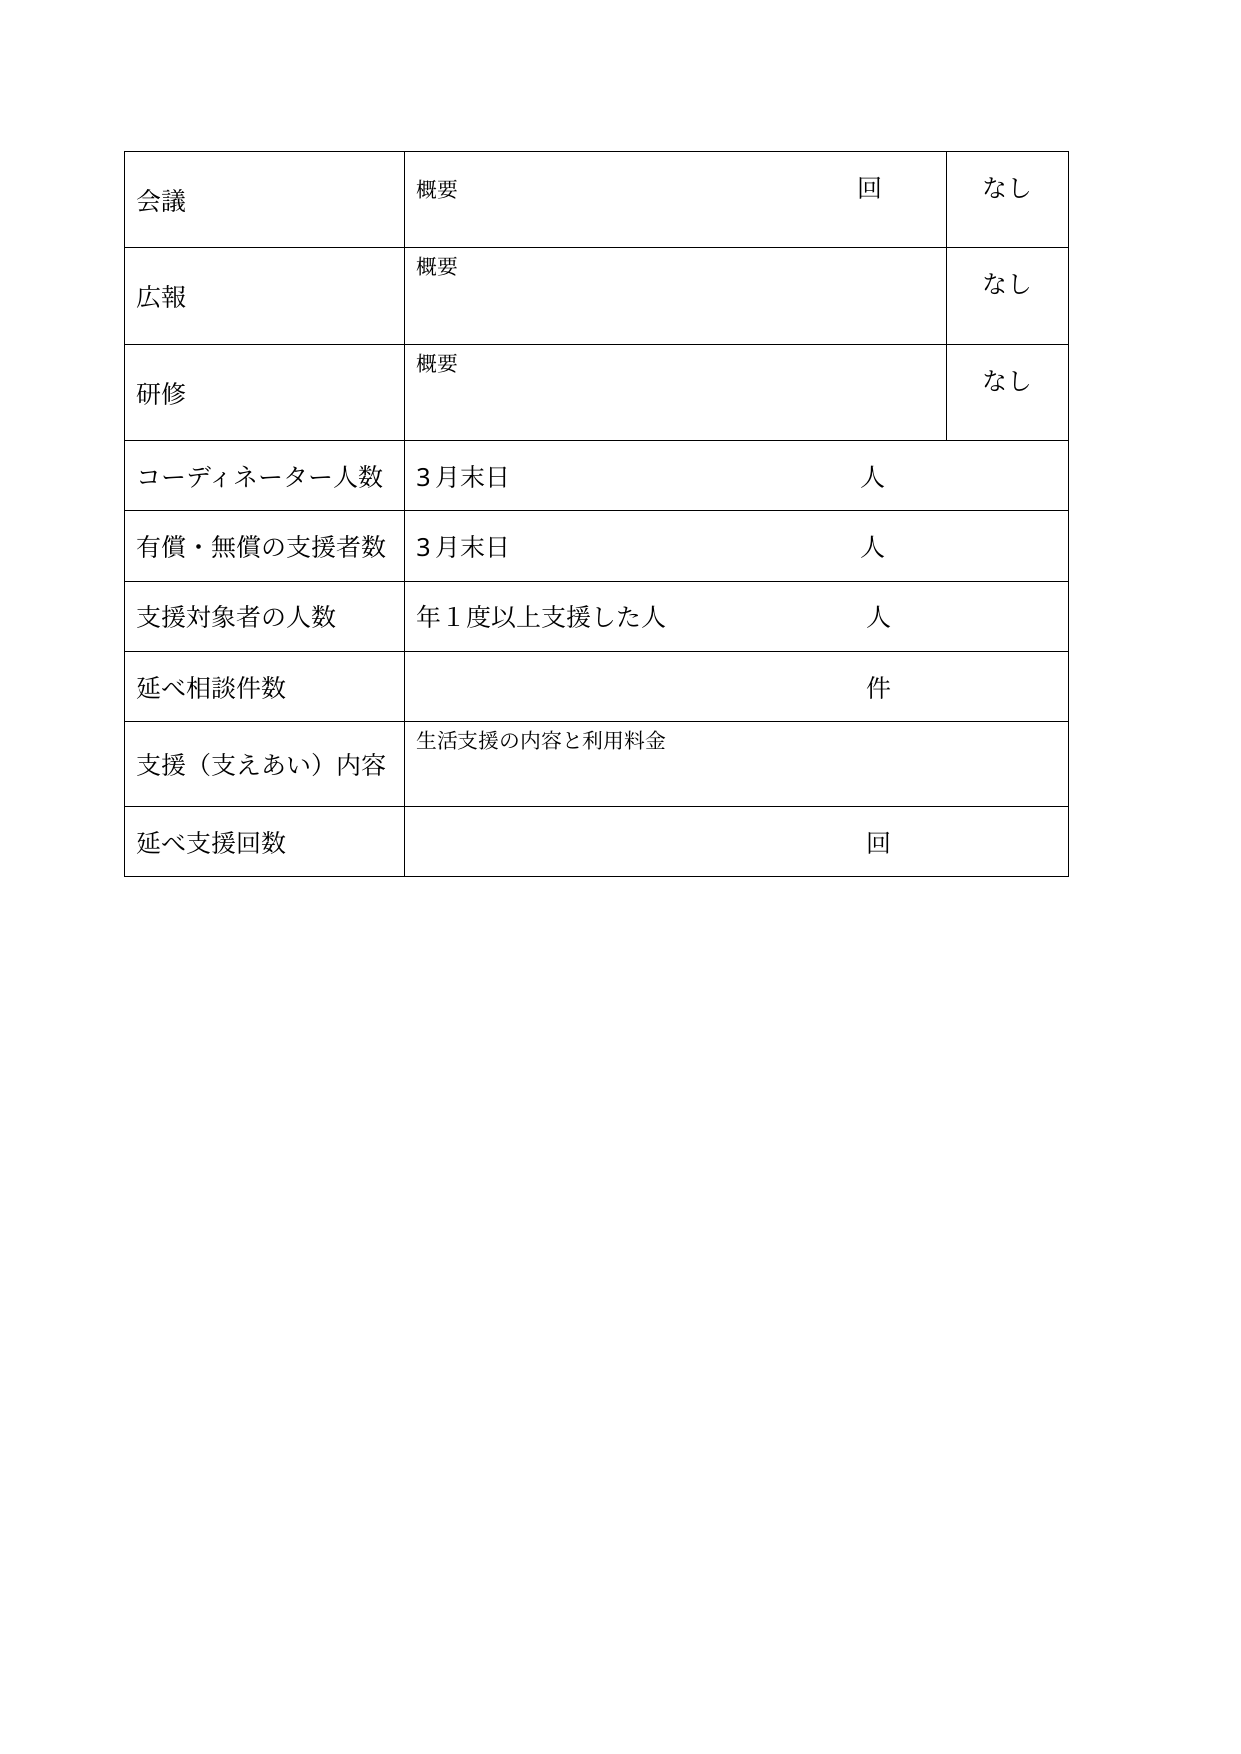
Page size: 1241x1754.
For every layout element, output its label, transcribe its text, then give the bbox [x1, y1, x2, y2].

table_cell 支援（支えあい）内容 [125, 722, 404, 806]
table_cell 3月末日 人 [405, 441, 1068, 510]
table_cell 研修 [125, 345, 404, 440]
table_cell 延べ相談件数 [125, 652, 404, 721]
table_cell 件 [405, 652, 1068, 721]
table_cell なし [947, 248, 1068, 344]
table_cell 概要 [405, 345, 946, 440]
table_cell 回 [405, 807, 1068, 876]
table_cell なし [947, 152, 1068, 247]
table_cell 広報 [125, 248, 404, 344]
table_cell 延べ支援回数 [125, 807, 404, 876]
table_cell なし [947, 345, 1068, 440]
table_cell 支援対象者の人数 [125, 582, 404, 651]
table_cell コーディネーター人数 [125, 441, 404, 510]
table_cell 生活支援の内容と利用料金 [405, 722, 1068, 806]
table_cell 概要 回 [405, 152, 946, 247]
table_cell 概要 [405, 248, 946, 344]
table_cell 年１度以上支援した人 人 [405, 582, 1068, 651]
table_cell 3月末日 人 [405, 511, 1068, 581]
table_cell 有償・無償の支援者数 [125, 511, 404, 581]
table_cell 会議 [125, 152, 404, 247]
